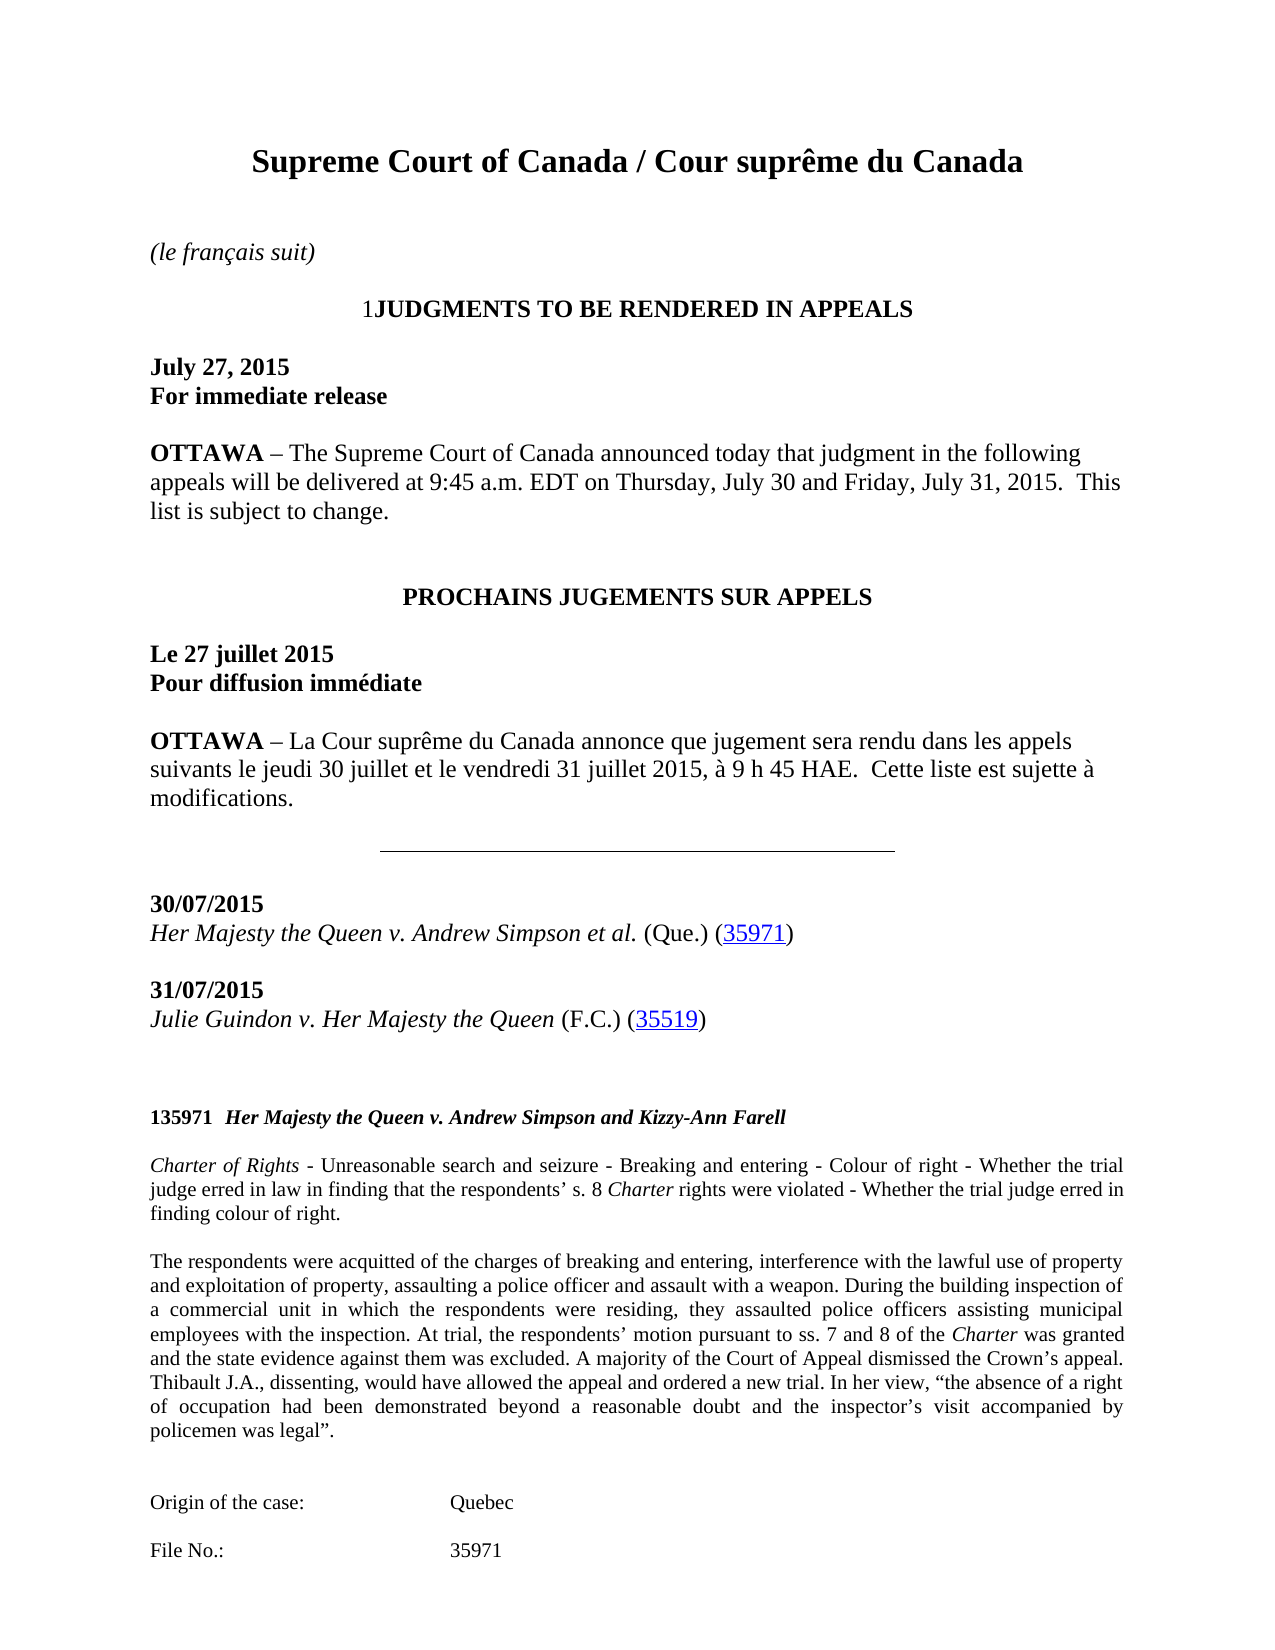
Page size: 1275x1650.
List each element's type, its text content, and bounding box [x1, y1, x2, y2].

text OTTAWA – La Cour suprême du Canada annonce que jugement sera rendu dans les appels suivants le jeudi 30 juillet et le vendredi 31 juillet 2015, à 9 h 45 HAE. Cette liste est sujette à modifications. [150, 726, 1125, 812]
text OTTAWA – The Supreme Court of Canada announced today that judgment in the following appeals will be delivered at 9:45 a.m. EDT on Thursday, July 30 and Friday, July 31, 2015. This list is subject to change. [150, 438, 1125, 524]
text File No.: 35971 [150, 1538, 1125, 1562]
text 35971 Her Majesty the Queen v. Andrew Simpson and Kizzy-Ann Farell [150, 1105, 1125, 1129]
text JUDGMENTS TO BE RENDERED IN APPEALS [150, 294, 1125, 323]
text Le 27 juillet 2015 [150, 639, 1125, 668]
text 31/07/2015 [150, 975, 1125, 1004]
text For immediate release [150, 381, 1125, 409]
text Charter of Rights - Unreasonable search and seizure - Breaking and entering - Colour of right - Whether the trial judge erred in law in finding that the respondents’ s. 8 Charter rights were violated - Whether the trial judge erred in finding colour of right. [150, 1153, 1125, 1225]
text 30/07/2015 [150, 889, 1125, 918]
text PROCHAINS JUGEMENTS SUR APPELS [150, 582, 1125, 611]
text Origin of the case: Quebec [150, 1490, 1125, 1514]
text July 27, 2015 [150, 352, 1125, 381]
text Supreme Court of Canada / Cour suprême du Canada [150, 141, 1125, 179]
text Julie Guindon v. Her Majesty the Queen (F.C.) (35519) [150, 1004, 1125, 1033]
text Her Majesty the Queen v. Andrew Simpson et al. (Que.) (35971) [150, 918, 1125, 946]
text (le français suit) [150, 237, 1125, 266]
text Pour diffusion immédiate [150, 668, 1125, 697]
text The respondents were acquitted of the charges of breaking and entering, interference with the lawful use of property and exploitation of property, assaulting a police officer and assault with a weapon. During the building inspection of a commercial unit in which the respondents were residing, they assaulted police officers assisting municipal employees with the inspection. At trial, the respondents’ motion pursuant to ss. 7 and 8 of the Charter was granted and the state evidence against them was excluded. A majority of the Court of Appeal dismissed the Crown’s appeal. Thibault J.A., dissenting, would have allowed the appeal and ordered a new trial. In her view, “the absence of a right of occupation had been demonstrated beyond a reasonable doubt and the inspector’s visit accompanied by policemen was legal”. [150, 1249, 1125, 1442]
